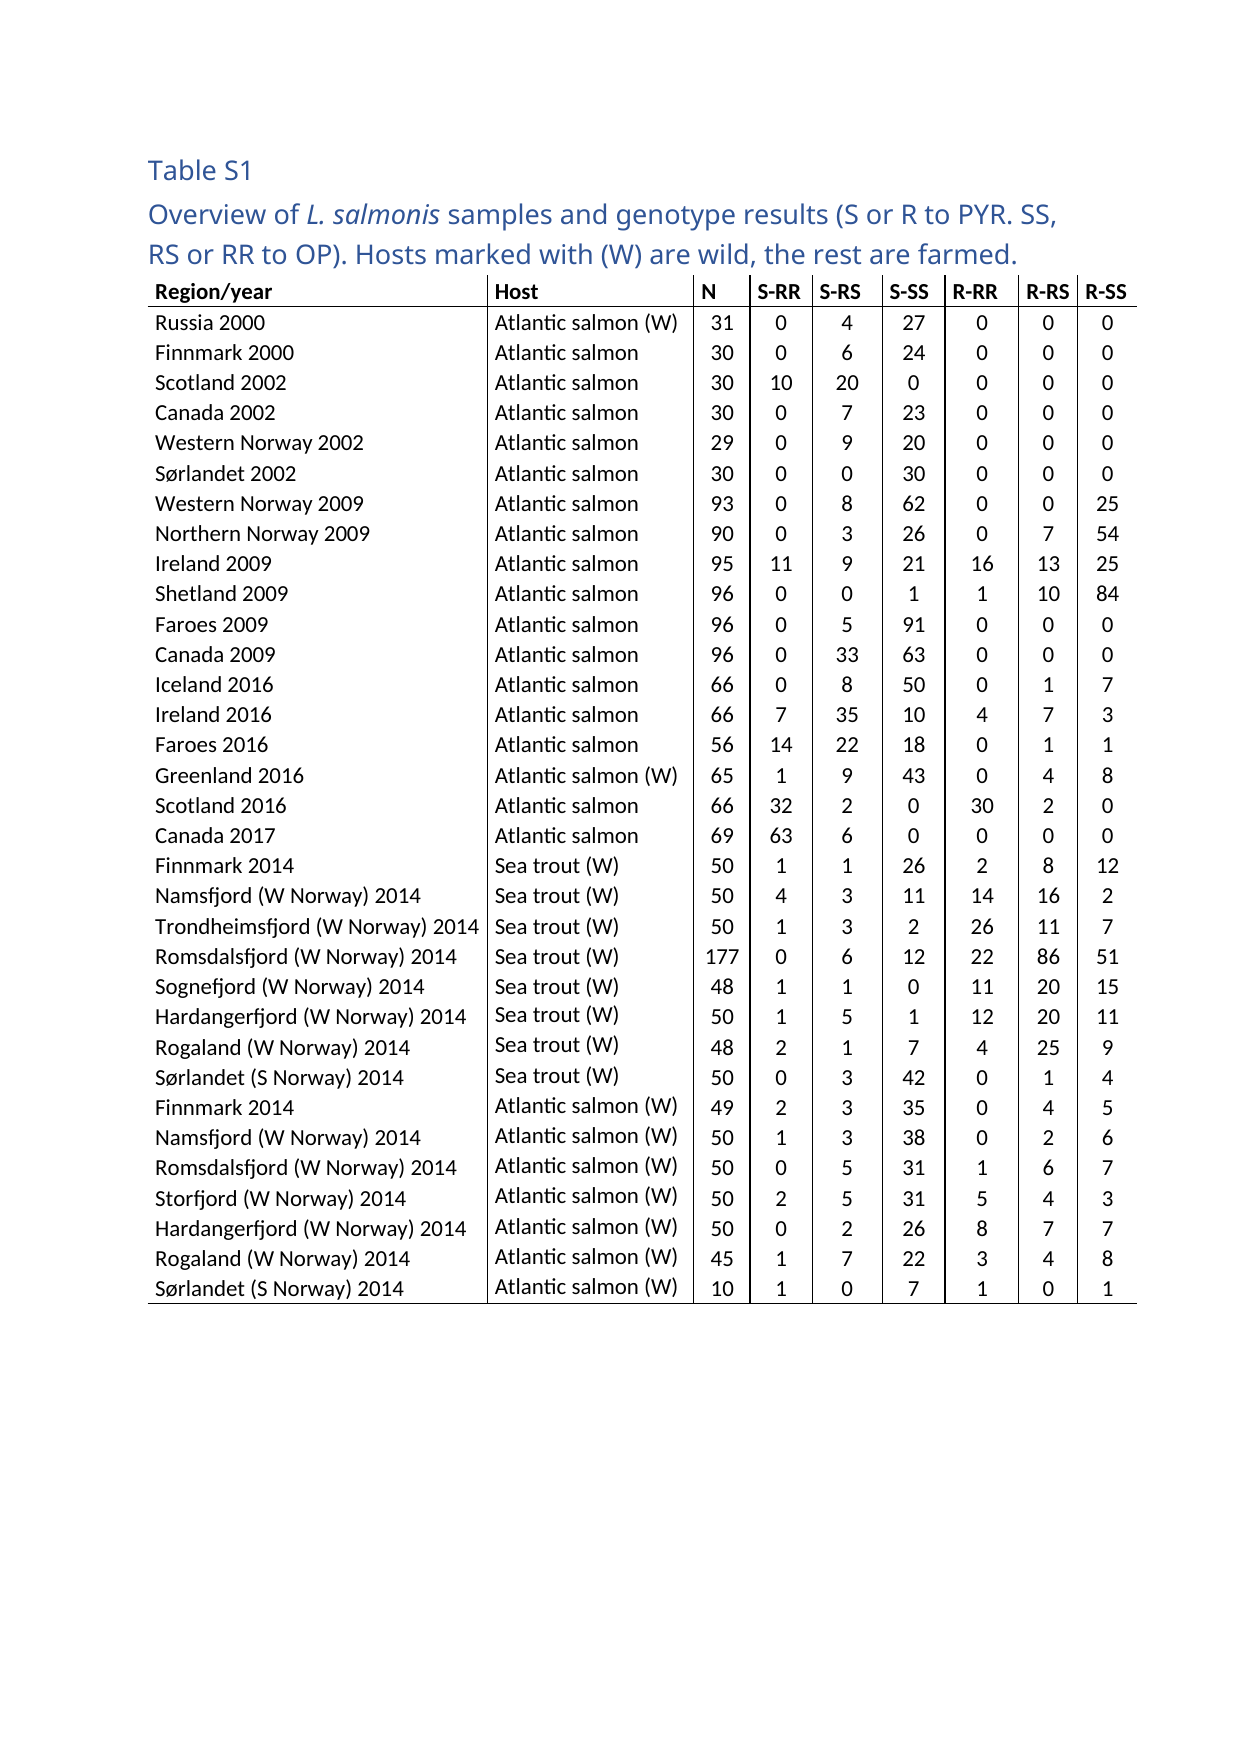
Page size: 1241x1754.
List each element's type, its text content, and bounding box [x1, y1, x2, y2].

table_cell 4 [1019, 1091, 1077, 1121]
table_cell 63 [751, 819, 812, 849]
table_cell 8 [1019, 849, 1077, 879]
table_cell 90 [694, 517, 749, 547]
table_cell 30 [694, 336, 749, 366]
table_cell 63 [883, 638, 944, 668]
table_cell 2 [751, 1091, 812, 1121]
table_cell Ireland 2016 [148, 698, 487, 728]
table_cell 1 [751, 849, 812, 879]
table_cell 1 [1019, 1061, 1077, 1091]
table_cell 0 [751, 940, 812, 970]
table_cell 84 [1078, 578, 1137, 608]
table_cell 2 [751, 1031, 812, 1061]
table_cell 29 [694, 426, 749, 457]
table_cell 7 [813, 1242, 882, 1272]
table_cell 5 [813, 608, 882, 638]
table_cell 8 [813, 668, 882, 698]
table_cell 31 [694, 307, 749, 336]
table_cell Sørlandet 2002 [148, 457, 487, 487]
table_cell Rogaland (W Norway) 2014 [148, 1242, 487, 1272]
table_cell 3 [1078, 1182, 1137, 1212]
table_cell Sea trout (W) [488, 1000, 693, 1031]
table_cell 11 [946, 970, 1018, 1000]
table_cell 2 [1019, 789, 1077, 819]
table_cell 13 [1019, 547, 1077, 577]
table_cell 26 [883, 1212, 944, 1242]
table_cell Atlantic salmon [488, 426, 693, 457]
table_cell 5 [813, 1182, 882, 1212]
table_cell 50 [694, 1061, 749, 1091]
table_cell 1 [751, 1272, 812, 1302]
table_cell 9 [813, 426, 882, 457]
table_cell 20 [813, 366, 882, 396]
table_cell Western Norway 2002 [148, 426, 487, 457]
table_cell 50 [694, 880, 749, 910]
table_cell Atlantic salmon [488, 396, 693, 426]
table_cell 0 [751, 1151, 812, 1182]
table_cell 0 [1078, 608, 1137, 638]
table_cell 4 [1078, 1061, 1137, 1091]
table_cell 1 [946, 1272, 1018, 1302]
table_cell 1 [946, 578, 1018, 608]
table_cell 7 [1019, 698, 1077, 728]
table_cell Sea trout (W) [488, 970, 693, 1000]
table_cell Atlantic salmon [488, 608, 693, 638]
table_cell Rogaland (W Norway) 2014 [148, 1031, 487, 1061]
table_cell 20 [883, 426, 944, 457]
table_cell Western Norway 2009 [148, 487, 487, 517]
table_cell 35 [813, 698, 882, 728]
table_cell 0 [1019, 396, 1077, 426]
table_cell Sørlandet (S Norway) 2014 [148, 1272, 487, 1302]
table_cell 1 [813, 970, 882, 1000]
table_cell 9 [813, 759, 882, 789]
table_cell 38 [883, 1121, 944, 1151]
table_cell 69 [694, 819, 749, 849]
table_cell 31 [883, 1182, 944, 1212]
table_cell Atlantic salmon (W) [488, 1272, 693, 1302]
table_cell 24 [883, 336, 944, 366]
table_cell Faroes 2009 [148, 608, 487, 638]
table_cell 93 [694, 487, 749, 517]
table_cell 7 [751, 698, 812, 728]
table_cell 45 [694, 1242, 749, 1272]
table_cell Scotland 2016 [148, 789, 487, 819]
table_cell 26 [883, 849, 944, 879]
table_cell 0 [1019, 819, 1077, 849]
table_cell 0 [1019, 638, 1077, 668]
table_cell 54 [1078, 517, 1137, 547]
table_cell 1 [883, 578, 944, 608]
table_cell 30 [946, 789, 1018, 819]
table_cell 0 [946, 668, 1018, 698]
table_cell 0 [751, 336, 812, 366]
table_cell 8 [946, 1212, 1018, 1242]
table_cell 50 [694, 1182, 749, 1212]
table_header R-RS [1019, 275, 1077, 306]
table_cell 11 [751, 547, 812, 577]
table_cell 0 [946, 608, 1018, 638]
table_cell Finnmark 2014 [148, 1091, 487, 1121]
table_cell 9 [813, 547, 882, 577]
table_cell 3 [813, 910, 882, 940]
table_header S-RR [751, 275, 812, 306]
table_header S-RS [813, 275, 882, 306]
table_cell 27 [883, 307, 944, 336]
table_cell 0 [946, 1061, 1018, 1091]
table_cell Hardangerfjord (W Norway) 2014 [148, 1000, 487, 1031]
table_cell 0 [1019, 457, 1077, 487]
table_cell Russia 2000 [148, 307, 487, 336]
table_cell Atlantic salmon [488, 578, 693, 608]
table_cell 95 [694, 547, 749, 577]
table_cell 65 [694, 759, 749, 789]
table_cell 22 [946, 940, 1018, 970]
table_cell 0 [1019, 307, 1077, 336]
table_cell 14 [751, 729, 812, 759]
table_cell 26 [946, 910, 1018, 940]
table_cell 1 [813, 849, 882, 879]
table_cell Hardangerfjord (W Norway) 2014 [148, 1212, 487, 1242]
table_cell 3 [813, 1121, 882, 1151]
table_cell 0 [751, 1061, 812, 1091]
table_cell 0 [1078, 396, 1137, 426]
table_cell 0 [946, 638, 1018, 668]
table_cell 96 [694, 608, 749, 638]
table_cell 1 [751, 910, 812, 940]
table_cell 0 [751, 517, 812, 547]
table_cell 5 [946, 1182, 1018, 1212]
table_cell 0 [751, 608, 812, 638]
table_cell Sørlandet (S Norway) 2014 [148, 1061, 487, 1091]
table_cell 12 [946, 1000, 1018, 1031]
table_cell 0 [946, 336, 1018, 366]
table_cell 96 [694, 578, 749, 608]
table_cell 50 [694, 1212, 749, 1242]
table_cell 50 [883, 668, 944, 698]
table_cell 0 [1019, 336, 1077, 366]
table_cell 0 [1078, 789, 1137, 819]
table_cell 3 [813, 1091, 882, 1121]
table_cell 2 [813, 1212, 882, 1242]
table_cell Ireland 2009 [148, 547, 487, 577]
table_cell 1 [751, 759, 812, 789]
table_cell 21 [883, 547, 944, 577]
table_cell 12 [1078, 849, 1137, 879]
table_cell 66 [694, 789, 749, 819]
table_cell 15 [1078, 970, 1137, 1000]
table_cell 6 [1078, 1121, 1137, 1151]
table_cell 3 [813, 880, 882, 910]
table_cell Sognefjord (W Norway) 2014 [148, 970, 487, 1000]
table_cell 0 [751, 1212, 812, 1242]
table_cell 8 [1078, 1242, 1137, 1272]
table_cell 0 [946, 1121, 1018, 1151]
table_cell 2 [1019, 1121, 1077, 1151]
table_cell Atlantic salmon [488, 698, 693, 728]
table_cell 33 [813, 638, 882, 668]
table_header R-RR [946, 275, 1018, 306]
table_cell 0 [946, 1091, 1018, 1121]
table_cell Finnmark 2000 [148, 336, 487, 366]
table_cell 7 [813, 396, 882, 426]
table_cell 7 [1019, 517, 1077, 547]
table_header N [694, 275, 749, 306]
table_cell 1 [751, 1242, 812, 1272]
table_cell 11 [883, 880, 944, 910]
table_cell 86 [1019, 940, 1077, 970]
table_cell 42 [883, 1061, 944, 1091]
table_cell 91 [883, 608, 944, 638]
table_cell Sea trout (W) [488, 1031, 693, 1061]
table_cell Atlantic salmon (W) [488, 1121, 693, 1151]
table_cell 0 [1078, 366, 1137, 396]
table_cell 1 [883, 1000, 944, 1031]
table_cell 62 [883, 487, 944, 517]
table_cell Namsfjord (W Norway) 2014 [148, 1121, 487, 1151]
table_cell 48 [694, 970, 749, 1000]
table_cell 14 [946, 880, 1018, 910]
table_cell 30 [694, 366, 749, 396]
table_cell 22 [813, 729, 882, 759]
table_cell 5 [1078, 1091, 1137, 1121]
table_cell 0 [1019, 487, 1077, 517]
table_cell 5 [813, 1000, 882, 1031]
table_cell Faroes 2016 [148, 729, 487, 759]
table_cell 12 [883, 940, 944, 970]
table_cell Sea trout (W) [488, 1061, 693, 1091]
table_cell 25 [1078, 547, 1137, 577]
table_cell Canada 2009 [148, 638, 487, 668]
table_cell Sea trout (W) [488, 880, 693, 910]
table_cell 1 [751, 1000, 812, 1031]
table_cell Romsdalsfjord (W Norway) 2014 [148, 1151, 487, 1182]
table_cell 0 [1078, 426, 1137, 457]
table_cell 8 [813, 487, 882, 517]
table_cell 6 [813, 336, 882, 366]
table_cell 66 [694, 668, 749, 698]
table_cell 7 [1078, 668, 1137, 698]
table_cell 3 [946, 1242, 1018, 1272]
table_cell 0 [946, 307, 1018, 336]
table_cell Atlantic salmon (W) [488, 307, 693, 336]
table_cell 0 [1019, 366, 1077, 396]
subtitle Overview of L. salmonis samples and genotype results (S or R to PYR. SS, RS or RR to OP). Hosts marked with (W) are wild, the rest are farmed. [148, 196, 1093, 272]
table_cell 0 [946, 517, 1018, 547]
table_cell 2 [946, 849, 1018, 879]
table_cell Namsfjord (W Norway) 2014 [148, 880, 487, 910]
table_cell 1 [751, 1121, 812, 1151]
table_cell Atlantic salmon [488, 517, 693, 547]
table_cell 0 [1078, 819, 1137, 849]
table_cell Atlantic salmon [488, 729, 693, 759]
table_cell 0 [751, 396, 812, 426]
table_cell 0 [883, 789, 944, 819]
table_cell 30 [694, 396, 749, 426]
table_cell 0 [751, 307, 812, 336]
table_cell 0 [1078, 638, 1137, 668]
table_cell 0 [751, 638, 812, 668]
table_cell Finnmark 2014 [148, 849, 487, 879]
table_cell 0 [813, 457, 882, 487]
table_cell Atlantic salmon [488, 547, 693, 577]
table_cell 0 [1078, 307, 1137, 336]
table_cell 8 [1078, 759, 1137, 789]
table_cell Atlantic salmon [488, 487, 693, 517]
table_cell 20 [1019, 970, 1077, 1000]
table_cell 3 [813, 517, 882, 547]
table_cell 2 [751, 1182, 812, 1212]
table_cell 0 [946, 366, 1018, 396]
table_cell Shetland 2009 [148, 578, 487, 608]
table_cell 31 [883, 1151, 944, 1182]
table_cell Scotland 2002 [148, 366, 487, 396]
table_cell Iceland 2016 [148, 668, 487, 698]
table_cell 50 [694, 1151, 749, 1182]
table_cell Atlantic salmon (W) [488, 759, 693, 789]
table_cell 0 [813, 1272, 882, 1302]
table_cell Sea trout (W) [488, 910, 693, 940]
table_cell 10 [883, 698, 944, 728]
table_cell 16 [946, 547, 1018, 577]
table_header Host [488, 275, 693, 306]
subtitle Table S1 [148, 152, 1093, 189]
table_cell 0 [946, 819, 1018, 849]
table_cell 30 [694, 457, 749, 487]
table_cell 0 [946, 426, 1018, 457]
table_cell 2 [883, 910, 944, 940]
table_cell 0 [751, 578, 812, 608]
table_cell 7 [883, 1272, 944, 1302]
table_cell Atlantic salmon [488, 366, 693, 396]
table_cell Trondheimsfjord (W Norway) 2014 [148, 910, 487, 940]
table_cell 0 [946, 396, 1018, 426]
table_cell Canada 2017 [148, 819, 487, 849]
table_cell 26 [883, 517, 944, 547]
table_cell Northern Norway 2009 [148, 517, 487, 547]
table_cell Atlantic salmon (W) [488, 1182, 693, 1212]
table_cell 16 [1019, 880, 1077, 910]
table_cell 22 [883, 1242, 944, 1272]
table_cell 6 [813, 940, 882, 970]
table_cell 2 [813, 789, 882, 819]
table_cell 0 [1019, 1272, 1077, 1302]
table_cell 5 [813, 1151, 882, 1182]
table_cell 35 [883, 1091, 944, 1121]
table_cell 11 [1078, 1000, 1137, 1031]
table_cell 18 [883, 729, 944, 759]
table_cell 6 [813, 819, 882, 849]
table_cell 4 [946, 698, 1018, 728]
table_cell 0 [1019, 426, 1077, 457]
table_cell 3 [813, 1061, 882, 1091]
table_cell 7 [1019, 1212, 1077, 1242]
table_cell 50 [694, 1000, 749, 1031]
table_cell 0 [751, 426, 812, 457]
table_cell Atlantic salmon (W) [488, 1151, 693, 1182]
table_cell 50 [694, 1121, 749, 1151]
table_cell 6 [1019, 1151, 1077, 1182]
table_cell 7 [883, 1031, 944, 1061]
table_cell 7 [1078, 1212, 1137, 1242]
table_cell 0 [751, 457, 812, 487]
table_cell 4 [1019, 759, 1077, 789]
table_cell 4 [813, 307, 882, 336]
table_cell 0 [1078, 457, 1137, 487]
table_cell Atlantic salmon [488, 638, 693, 668]
table_cell Atlantic salmon (W) [488, 1212, 693, 1242]
table_cell 0 [813, 578, 882, 608]
table_cell Greenland 2016 [148, 759, 487, 789]
table_cell 4 [946, 1031, 1018, 1061]
table_cell 49 [694, 1091, 749, 1121]
table_cell Romsdalsfjord (W Norway) 2014 [148, 940, 487, 970]
table_cell 50 [694, 910, 749, 940]
table_cell 4 [1019, 1182, 1077, 1212]
table_cell 3 [1078, 698, 1137, 728]
table_cell 10 [1019, 578, 1077, 608]
table_cell 48 [694, 1031, 749, 1061]
table_cell 32 [751, 789, 812, 819]
table_cell 30 [883, 457, 944, 487]
table_cell 0 [883, 819, 944, 849]
table_cell 25 [1019, 1031, 1077, 1061]
table_cell 0 [1019, 608, 1077, 638]
table_cell 7 [1078, 910, 1137, 940]
table_cell 1 [1078, 729, 1137, 759]
table_cell 0 [946, 487, 1018, 517]
table_cell Canada 2002 [148, 396, 487, 426]
table_cell 0 [946, 759, 1018, 789]
table_cell 4 [1019, 1242, 1077, 1272]
table_cell 1 [1078, 1272, 1137, 1302]
table_cell Storfjord (W Norway) 2014 [148, 1182, 487, 1212]
table_cell Atlantic salmon (W) [488, 1091, 693, 1121]
table_cell 0 [751, 668, 812, 698]
table_cell 51 [1078, 940, 1137, 970]
table_cell 7 [1078, 1151, 1137, 1182]
table_cell 0 [946, 457, 1018, 487]
table_cell 25 [1078, 487, 1137, 517]
table_cell 23 [883, 396, 944, 426]
table_cell 43 [883, 759, 944, 789]
table_cell 1 [946, 1151, 1018, 1182]
table_cell 50 [694, 849, 749, 879]
table_cell Atlantic salmon [488, 789, 693, 819]
table_cell Atlantic salmon [488, 336, 693, 366]
table_cell 1 [1019, 729, 1077, 759]
table_cell 2 [1078, 880, 1137, 910]
table_cell 11 [1019, 910, 1077, 940]
table_cell 4 [751, 880, 812, 910]
table_cell 0 [751, 487, 812, 517]
table_cell Sea trout (W) [488, 849, 693, 879]
table_cell Atlantic salmon [488, 457, 693, 487]
table_cell Atlantic salmon (W) [488, 1242, 693, 1272]
table_cell 0 [883, 970, 944, 1000]
table_cell 0 [1078, 336, 1137, 366]
table_cell 0 [946, 729, 1018, 759]
table_cell 20 [1019, 1000, 1077, 1031]
table_cell Atlantic salmon [488, 668, 693, 698]
table_cell 9 [1078, 1031, 1137, 1061]
table_cell 1 [751, 970, 812, 1000]
table_cell 66 [694, 698, 749, 728]
table_header S-SS [883, 275, 944, 306]
table_cell Sea trout (W) [488, 940, 693, 970]
table_header Region/year [148, 275, 487, 306]
table_cell 10 [751, 366, 812, 396]
table_cell Atlantic salmon [488, 819, 693, 849]
table_cell 0 [883, 366, 944, 396]
table_cell 1 [813, 1031, 882, 1061]
table_cell 56 [694, 729, 749, 759]
table_cell 177 [694, 940, 749, 970]
table_cell 96 [694, 638, 749, 668]
table_header R-SS [1078, 275, 1137, 306]
table_cell 1 [1019, 668, 1077, 698]
table_cell 10 [694, 1272, 749, 1302]
